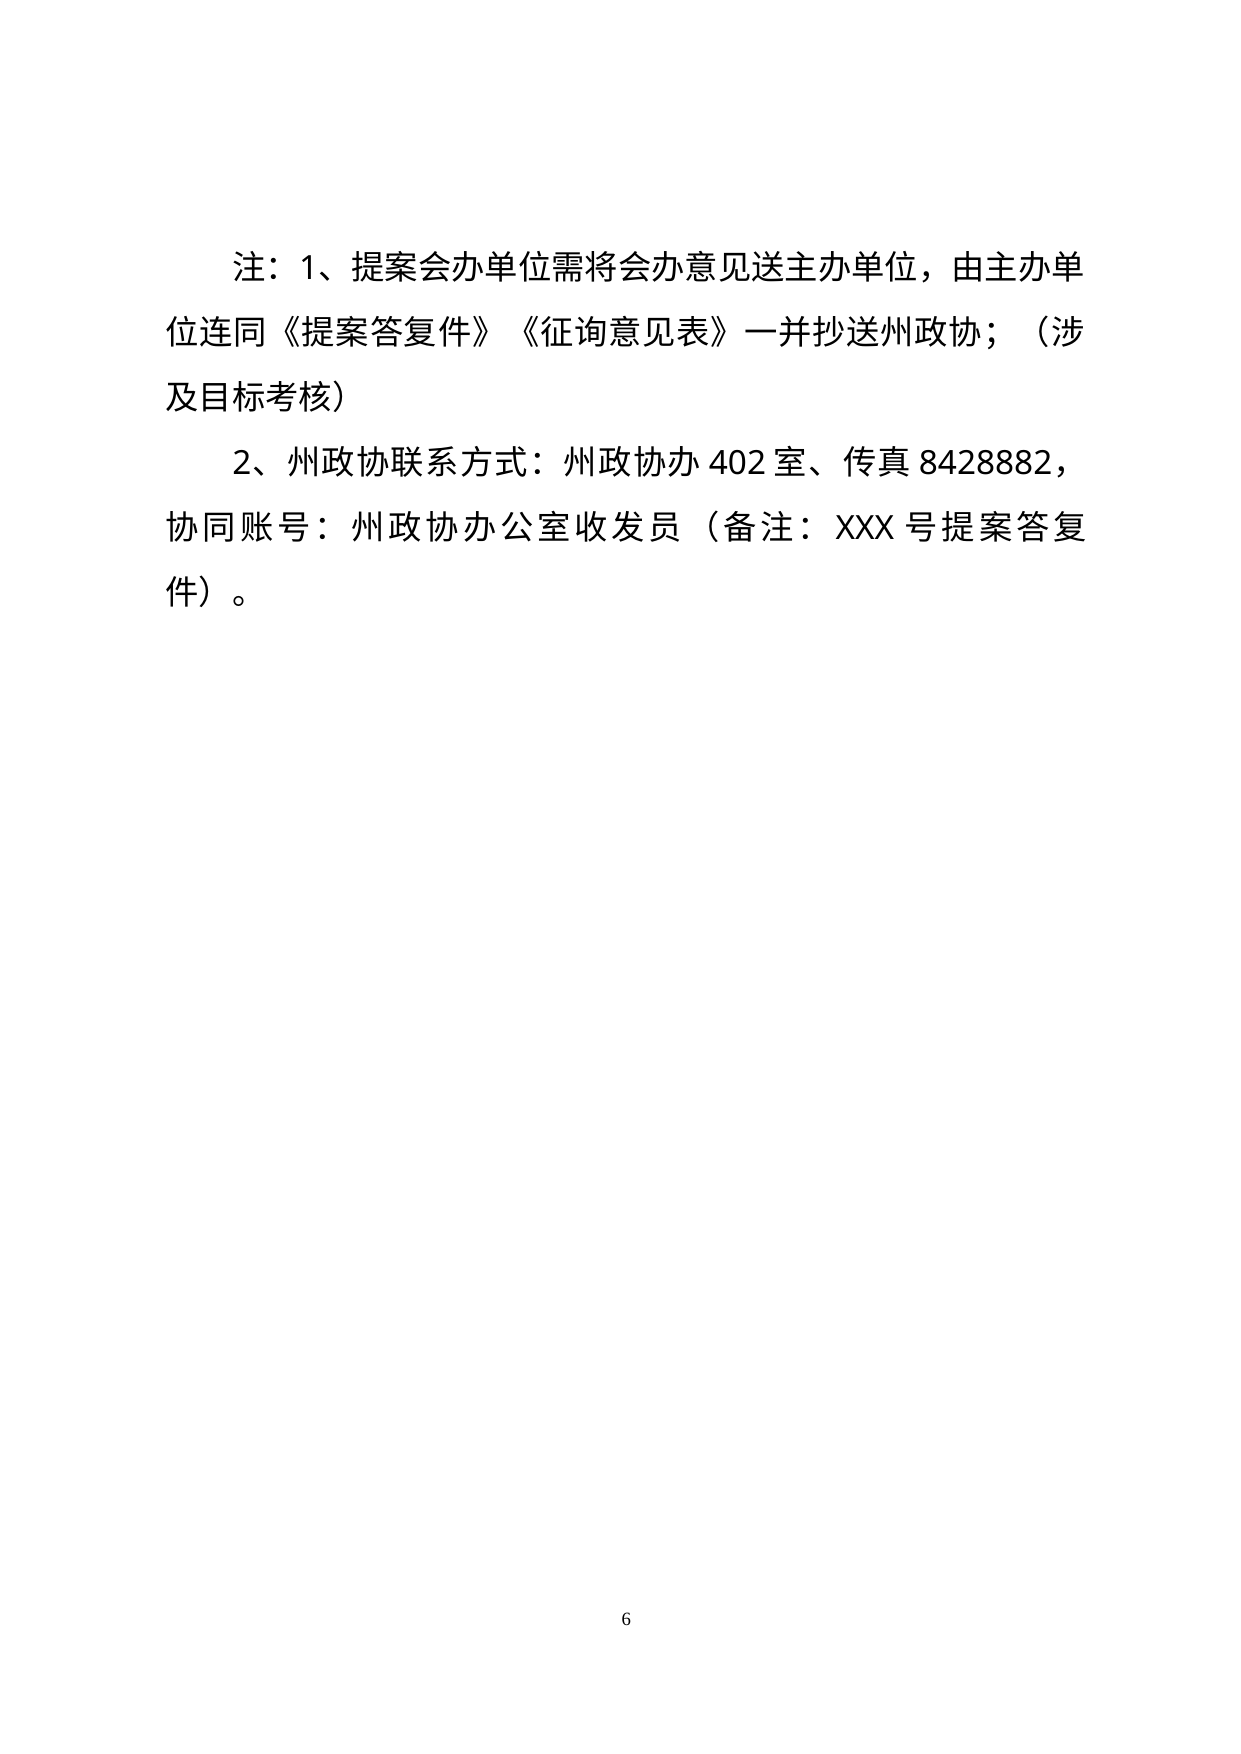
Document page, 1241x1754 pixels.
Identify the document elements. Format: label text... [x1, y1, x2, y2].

text 注：1、提案会办单位需将会办意见送主办单位，由主办单位连同《提案答复件》《征询意见表》一并抄送州政协；（涉及目标考核） [165, 233, 1087, 428]
text 2、州政协联系方式：州政协办402室、传真8428882，协同账号：州政协办公室收发员（备注：XXX号提案答复件）。 [165, 428, 1087, 623]
